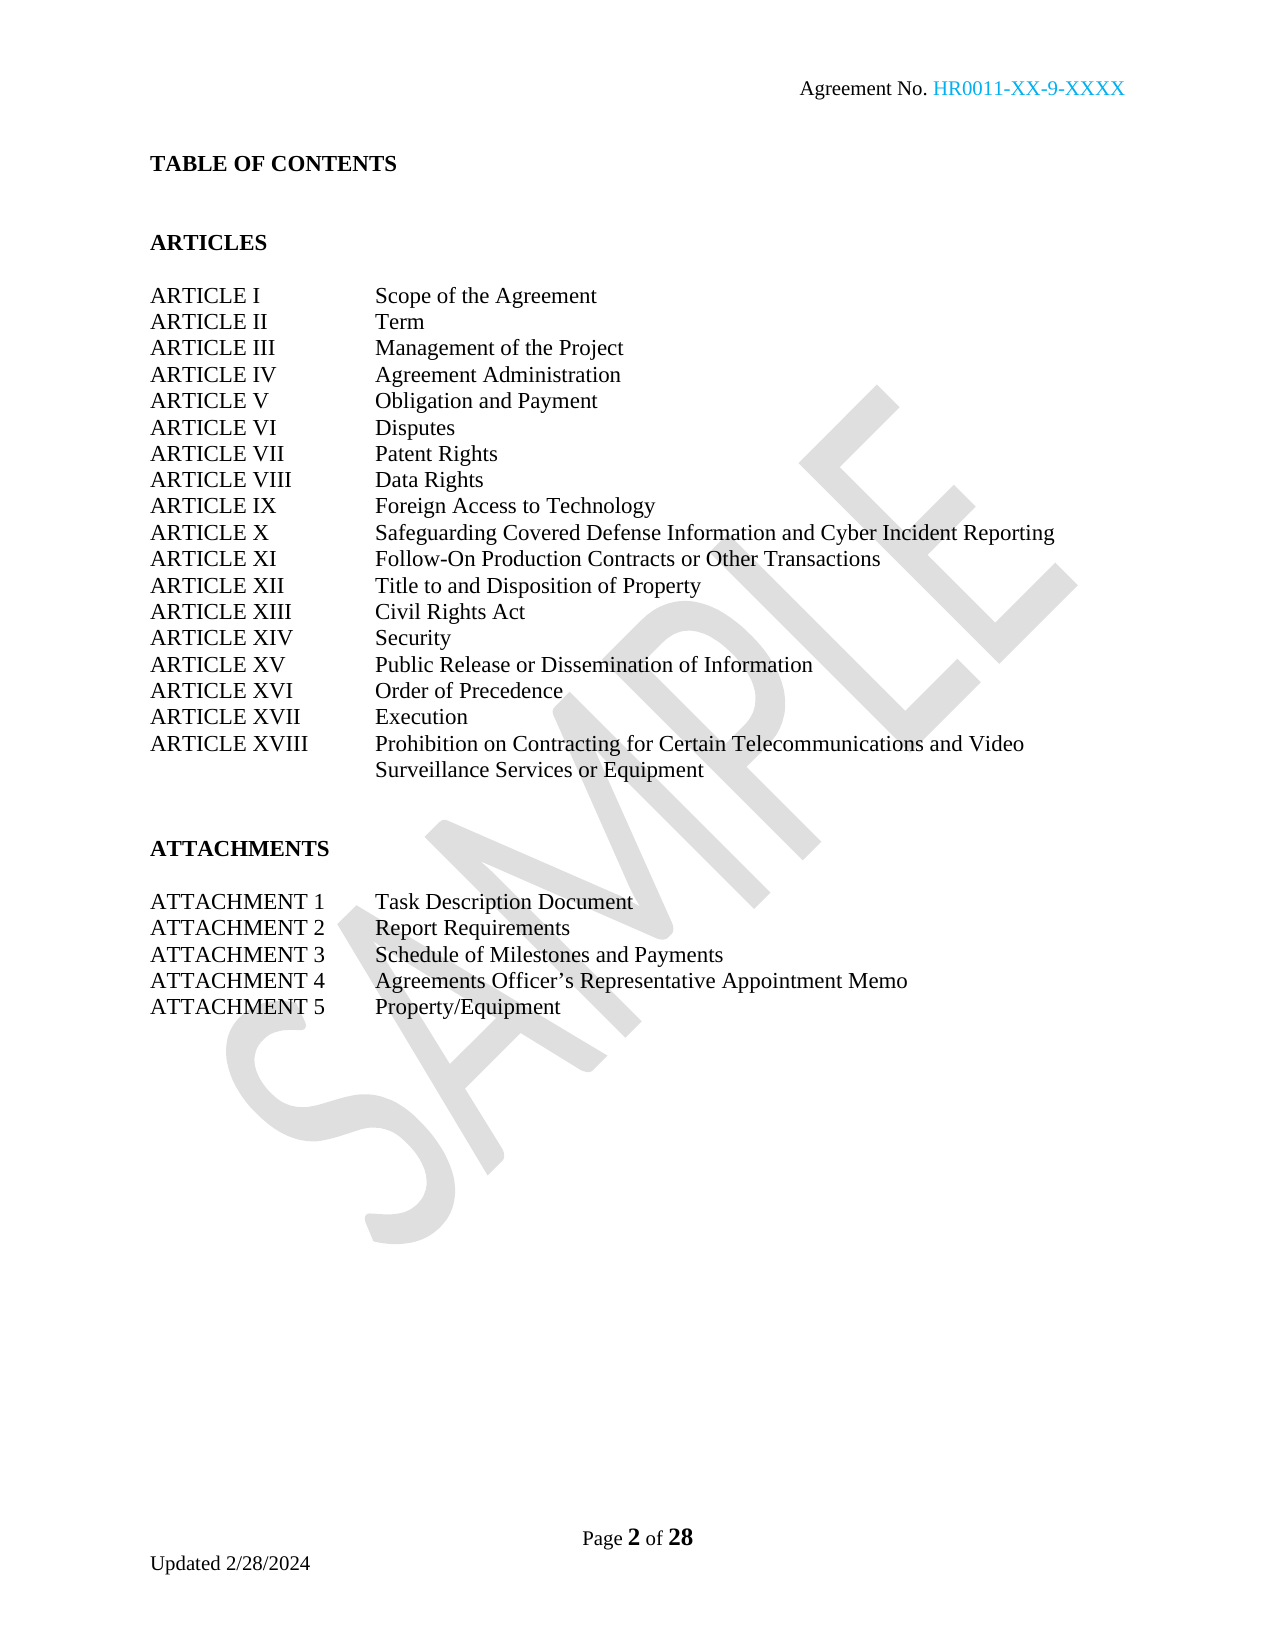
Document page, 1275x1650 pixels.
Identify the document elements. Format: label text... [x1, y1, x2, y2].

text ARTICLE VI Disputes [150, 413, 1125, 440]
text ARTICLE XI Follow-On Production Contracts or Other Transactions [150, 545, 1125, 572]
text ARTICLE XII Title to and Disposition of Property [150, 572, 1125, 598]
text ARTICLE I Scope of the Agreement [150, 282, 1125, 308]
text ARTICLE XV Public Release or Dissemination of Information [150, 651, 1125, 677]
text ARTICLES [150, 229, 1125, 255]
text ATTACHMENT 5 Property/Equipment [150, 993, 1125, 1020]
text ATTACHMENT 3 Schedule of Milestones and Payments [150, 941, 1125, 967]
text ARTICLE II Term [150, 308, 1125, 334]
text ARTICLE VIII Data Rights [150, 466, 1125, 493]
text ATTACHMENTS [150, 835, 1125, 862]
text ARTICLE XVIII Prohibition on Contracting for Certain Telecommunications and Video Surveillance Services or Equipment [150, 730, 1125, 782]
text ARTICLE XIV Security [150, 624, 1125, 651]
text ATTACHMENT 1 Task Description Document [150, 888, 1125, 914]
text ATTACHMENT 2 Report Requirements [150, 914, 1125, 941]
text ARTICLE IV Agreement Administration [150, 361, 1125, 387]
text ARTICLE XVI Order of Precedence [150, 677, 1125, 703]
text ATTACHMENT 4 Agreements Officer’s Representative Appointment Memo [150, 967, 1125, 993]
text ARTICLE XIII Civil Rights Act [150, 598, 1125, 624]
text ARTICLE XVII Execution [150, 703, 1125, 730]
text ARTICLE V Obligation and Payment [150, 387, 1125, 413]
text TABLE OF CONTENTS [150, 150, 1125, 176]
text ARTICLE X Safeguarding Covered Defense Information and Cyber Incident Reporting [150, 519, 1125, 545]
text ARTICLE VII Patent Rights [150, 440, 1125, 466]
text ARTICLE IX Foreign Access to Technology [150, 493, 1125, 519]
text ARTICLE III Management of the Project [150, 334, 1125, 361]
